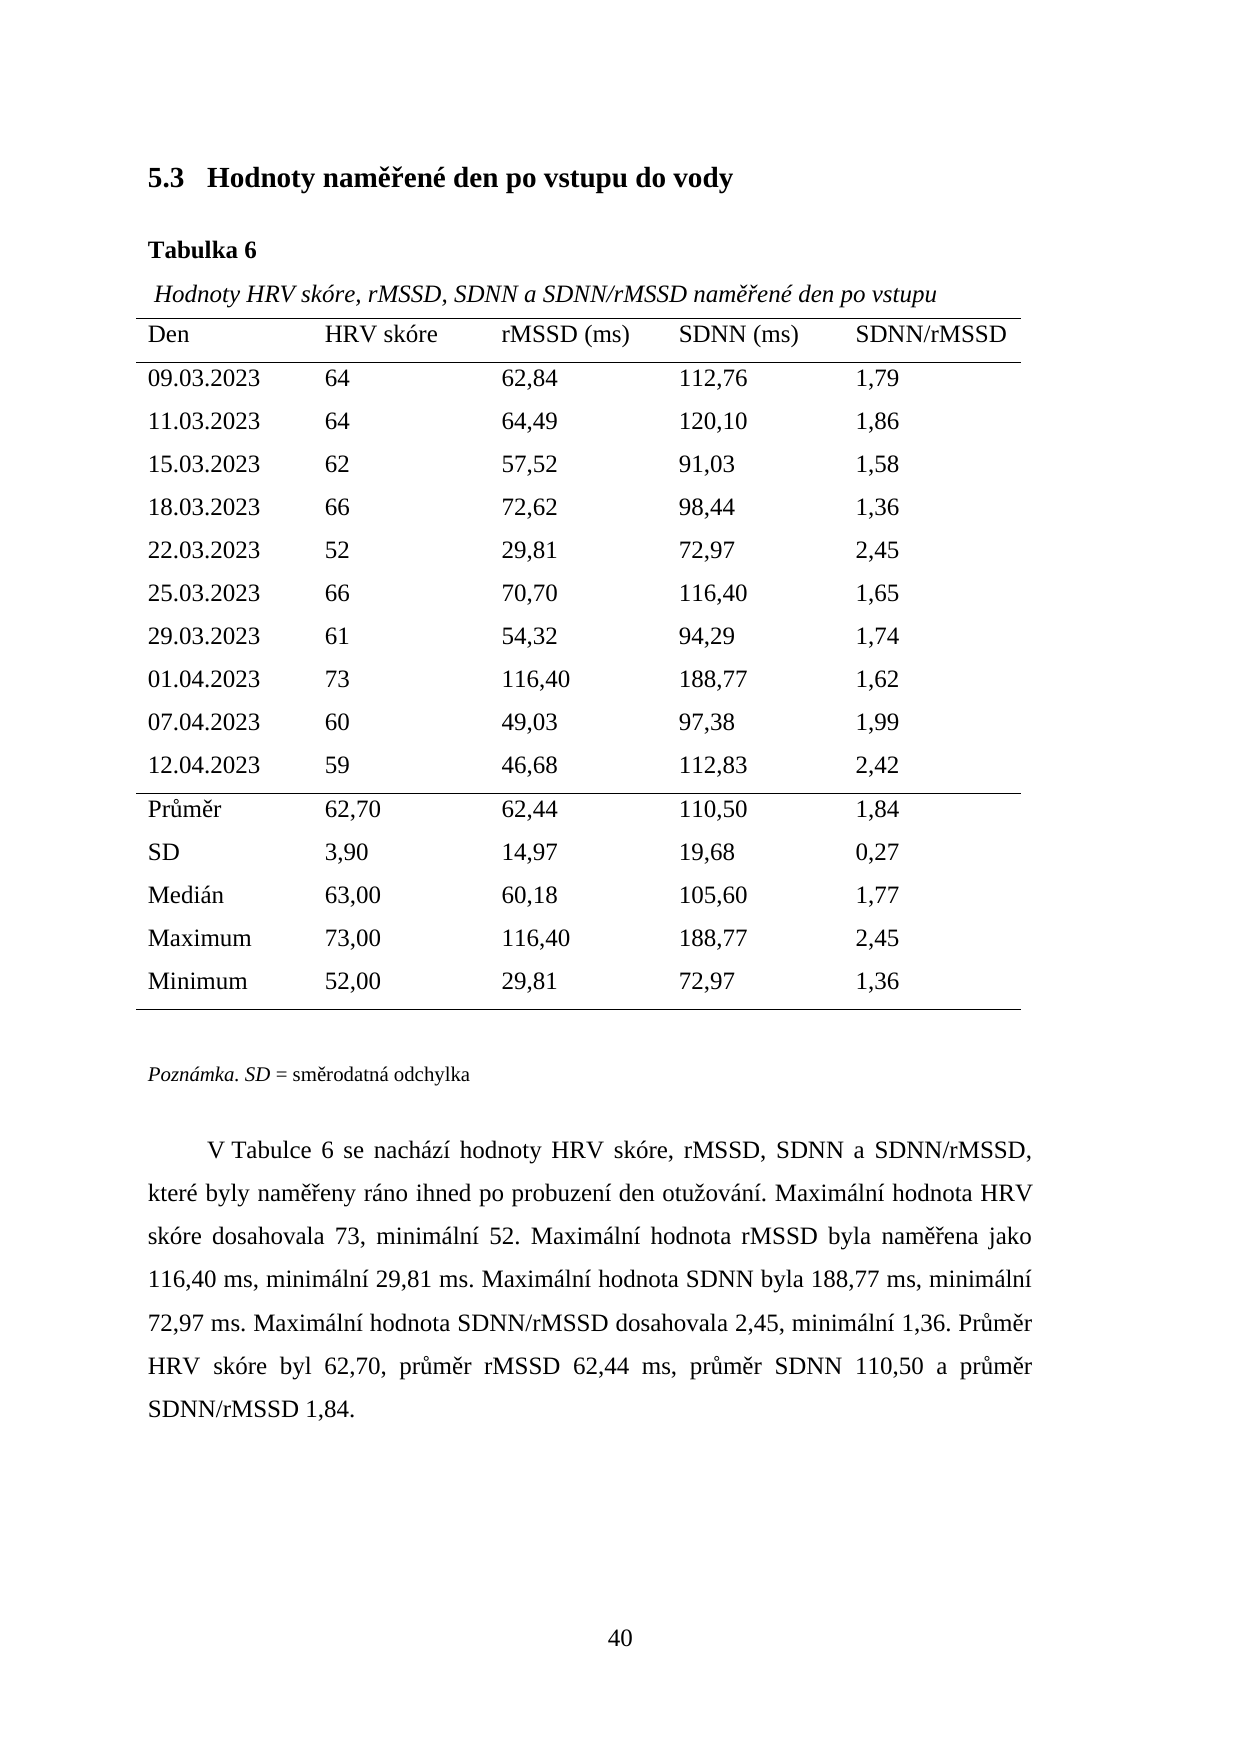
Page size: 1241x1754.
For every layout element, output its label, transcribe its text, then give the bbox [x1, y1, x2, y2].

table_cell 116,40 [490, 664, 667, 707]
table_cell 72,97 [667, 535, 844, 578]
table_cell 112,76 [667, 363, 844, 406]
table_cell 62,44 [490, 794, 667, 837]
table_cell Průměr [136, 794, 313, 837]
table_cell 1,79 [844, 363, 1021, 406]
text Tabulka 6 [148, 236, 1033, 264]
table_cell 54,32 [490, 621, 667, 664]
table_cell 07.04.2023 [136, 707, 313, 750]
table_cell 3,90 [313, 837, 490, 880]
table_cell 64 [313, 363, 490, 406]
table_cell 70,70 [490, 578, 667, 621]
table_cell 72,62 [490, 492, 667, 535]
table_cell 110,50 [667, 794, 844, 837]
table_cell 14,97 [490, 837, 667, 880]
table_cell Medián [136, 880, 313, 923]
table_cell SD [136, 837, 313, 880]
table_cell 09.03.2023 [136, 363, 313, 406]
table_cell 01.04.2023 [136, 664, 313, 707]
table_cell 62 [313, 449, 490, 492]
table_cell 52,00 [313, 966, 490, 1009]
subtitle Hodnoty naměřené den po vstupu do vody [148, 160, 1033, 194]
table_cell 112,83 [667, 750, 844, 793]
table_cell 22.03.2023 [136, 535, 313, 578]
table_cell 188,77 [667, 664, 844, 707]
table_cell 66 [313, 492, 490, 535]
text V Tabulce 6 se nachází hodnoty HRV skóre, rMSSD, SDNN a SDNN/rMSSD, které byly naměřeny ráno ihned po probuzení den otužování. Maximální hodnota HRV skóre dosahovala 73, minimální 52. Maximální hodnota rMSSD byla naměřena jako 116,40 ms, minimální 29,81 ms. Maximální hodnota SDNN byla 188,77 ms, minimální 72,97 ms. Maximální hodnota SDNN/rMSSD dosahovala 2,45, minimální 1,36. Průměr HRV skóre byl 62,70, průměr rMSSD 62,44 ms, průměr SDNN 110,50 a průměr SDNN/rMSSD 1,84. [148, 1135, 1033, 1423]
table_cell Minimum [136, 966, 313, 1009]
table_cell 1,77 [844, 880, 1021, 923]
table_cell 2,45 [844, 923, 1021, 966]
table_cell 11.03.2023 [136, 406, 313, 449]
table_cell 1,99 [844, 707, 1021, 750]
table_cell 29,81 [490, 535, 667, 578]
table_cell 57,52 [490, 449, 667, 492]
table_cell 1,84 [844, 794, 1021, 837]
table_header HRV skóre [313, 319, 490, 362]
table_cell 29.03.2023 [136, 621, 313, 664]
table_cell 120,10 [667, 406, 844, 449]
text Hodnoty HRV skóre, rMSSD, SDNN a SDNN/rMSSD naměřené den po vstupu [148, 279, 1033, 307]
table_cell 2,45 [844, 535, 1021, 578]
table_cell 73,00 [313, 923, 490, 966]
table_cell 1,36 [844, 966, 1021, 1009]
table_header SDNN/rMSSD [844, 319, 1021, 362]
table_cell 97,38 [667, 707, 844, 750]
table_cell 1,74 [844, 621, 1021, 664]
table_cell 188,77 [667, 923, 844, 966]
table_header Den [136, 319, 313, 362]
table_cell 0,27 [844, 837, 1021, 880]
table_cell 18.03.2023 [136, 492, 313, 535]
table_cell 49,03 [490, 707, 667, 750]
table_cell 1,65 [844, 578, 1021, 621]
text Poznámka. SD = směrodatná odchylka [148, 347, 1033, 1086]
table_cell 15.03.2023 [136, 449, 313, 492]
table_cell Maximum [136, 923, 313, 966]
table_cell 98,44 [667, 492, 844, 535]
table_cell 94,29 [667, 621, 844, 664]
table_cell 1,86 [844, 406, 1021, 449]
table_header SDNN (ms) [667, 319, 844, 362]
table_cell 116,40 [667, 578, 844, 621]
table_cell 59 [313, 750, 490, 793]
table_cell 62,84 [490, 363, 667, 406]
table_cell 62,70 [313, 794, 490, 837]
table_cell 12.04.2023 [136, 750, 313, 793]
table_cell 64 [313, 406, 490, 449]
table_cell 52 [313, 535, 490, 578]
table_cell 91,03 [667, 449, 844, 492]
table_cell 61 [313, 621, 490, 664]
table_cell 73 [313, 664, 490, 707]
table_cell 19,68 [667, 837, 844, 880]
table_cell 46,68 [490, 750, 667, 793]
table_cell 116,40 [490, 923, 667, 966]
table_cell 64,49 [490, 406, 667, 449]
table_cell 66 [313, 578, 490, 621]
table_cell 63,00 [313, 880, 490, 923]
table_cell 1,36 [844, 492, 1021, 535]
table_cell 60,18 [490, 880, 667, 923]
table_cell 105,60 [667, 880, 844, 923]
table_header rMSSD (ms) [490, 319, 667, 362]
table_cell 29,81 [490, 966, 667, 1009]
table_cell 1,58 [844, 449, 1021, 492]
table_cell 72,97 [667, 966, 844, 1009]
table_cell 25.03.2023 [136, 578, 313, 621]
table_cell 2,42 [844, 750, 1021, 793]
table_cell 1,62 [844, 664, 1021, 707]
table_cell 60 [313, 707, 490, 750]
